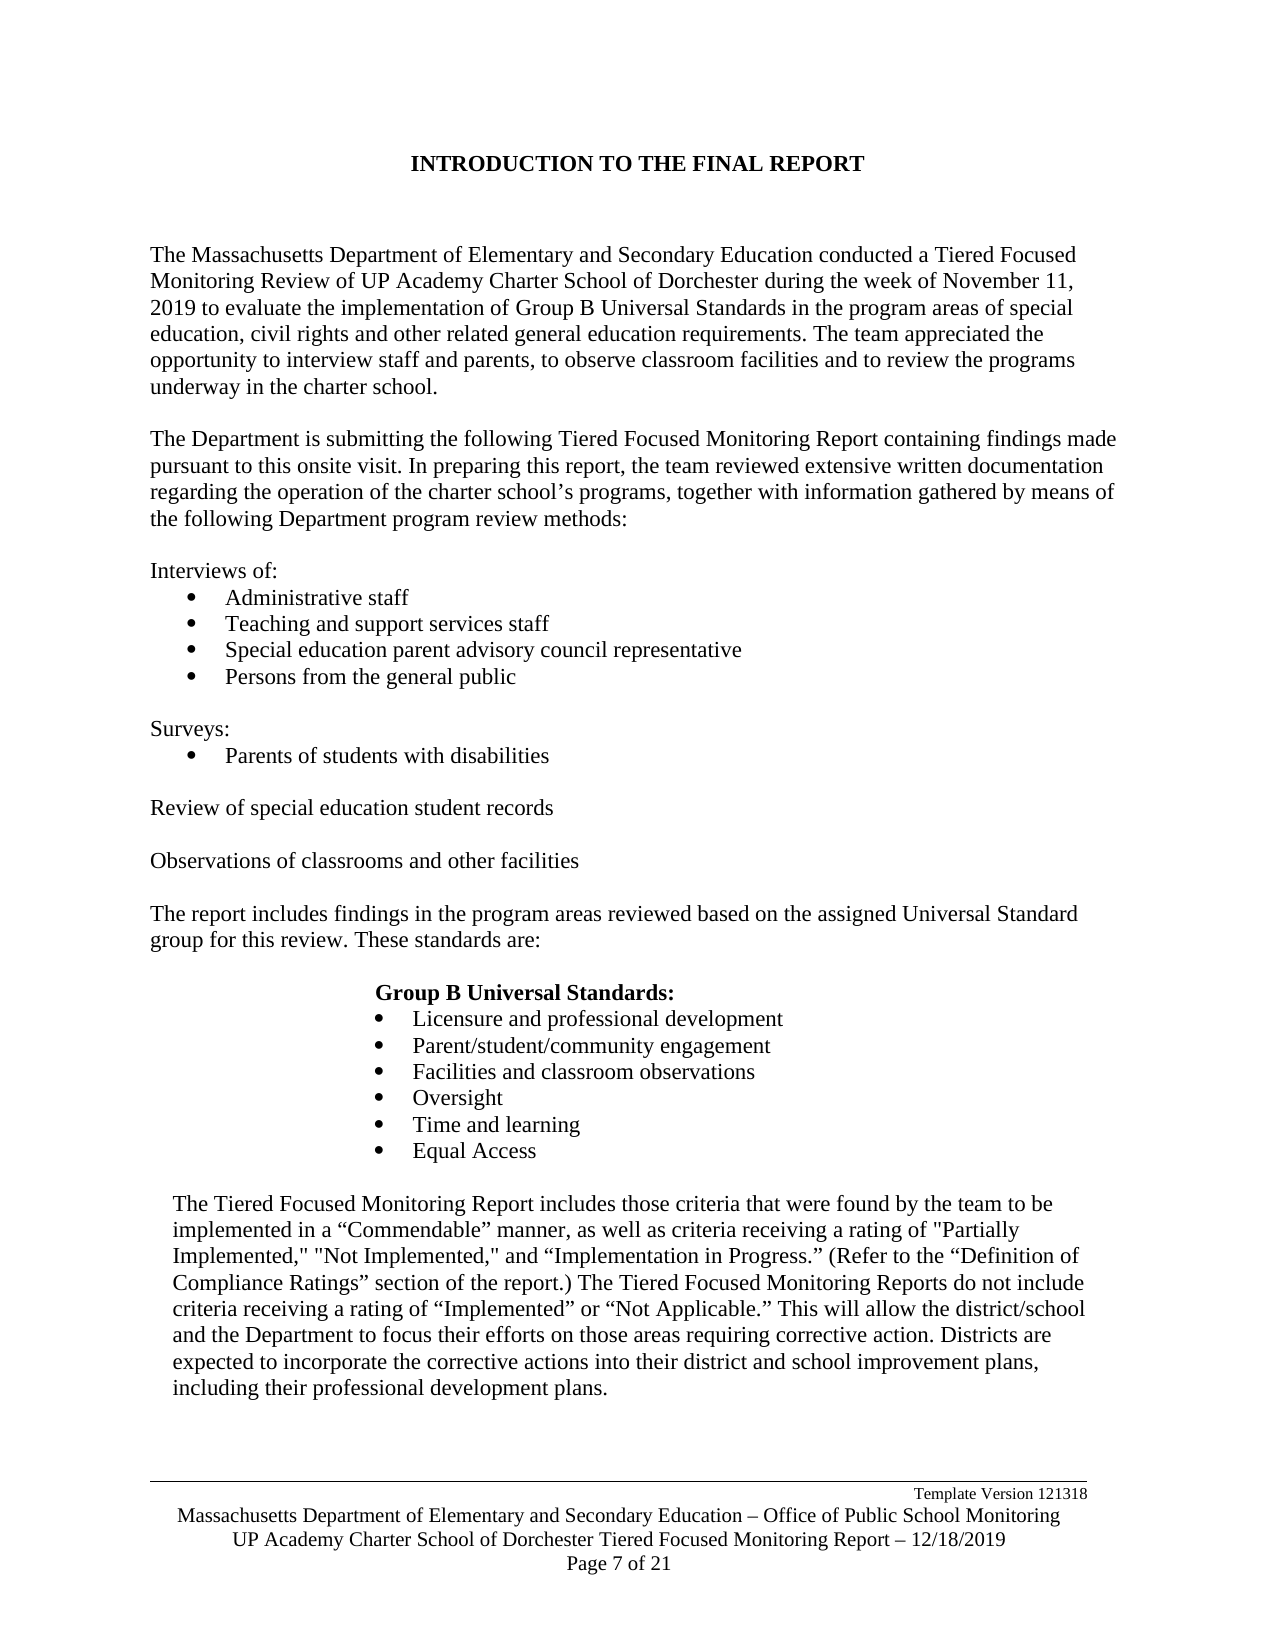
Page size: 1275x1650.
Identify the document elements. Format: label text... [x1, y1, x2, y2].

list Licensure and professional development [375, 1005, 1125, 1032]
list Equal Access [375, 1137, 1125, 1163]
text The report includes findings in the program areas reviewed based on the assigned Universal Standard group for this review. These standards are: [150, 900, 1125, 953]
list Oversight [375, 1084, 1125, 1111]
list Administrative staff [187, 584, 1125, 610]
text The Massachusetts Department of Elementary and Secondary Education conducted a Tiered Focused Monitoring Review of UP Academy Charter School of Dorchester during the week of November 11, 2019 to evaluate the implementation of Group B Universal Standards in the program areas of special education, civil rights and other related general education requirements. The team appreciated the opportunity to interview staff and parents, to observe classroom facilities and to review the programs underway in the charter school. [150, 241, 1125, 399]
table_header The Tiered Focused Monitoring Report includes those criteria that were found by the team to be implemented in a “Commendable” manner, as well as criteria receiving a rating of "Partially Implemented," "Not Implemented," and “Implementation in Progress.” (Refer to the “Definition of Compliance Ratings” section of the report.) The Tiered Focused Monitoring Reports do not include criteria receiving a rating of “Implemented” or “Not Applicable.” This will allow the district/school and the Department to focus their efforts on those areas requiring corrective action. Districts are expected to incorporate the corrective actions into their district and school improvement plans, including their professional development plans. [161, 1190, 1125, 1401]
text Interviews of: [150, 557, 1125, 584]
list Special education parent advisory council representative [187, 636, 1125, 663]
list Teaching and support services staff [187, 610, 1125, 636]
list Review of special education student records [150, 794, 1125, 821]
text Surveys: [150, 715, 1125, 742]
list Parents of students with disabilities [187, 742, 1125, 768]
text The Department is submitting the following Tiered Focused Monitoring Report containing findings made pursuant to this onsite visit. In preparing this report, the team reviewed extensive written documentation regarding the operation of the charter school’s programs, together with information gathered by means of the following Department program review methods: [150, 426, 1125, 531]
list Time and learning [375, 1111, 1125, 1137]
list Facilities and classroom observations [375, 1058, 1125, 1084]
list Observations of classrooms and other facilities [150, 847, 1125, 873]
list Persons from the general public [187, 663, 1125, 689]
text Group B Universal Standards: [375, 979, 1125, 1005]
subtitle INTRODUCTION TO THE FINAL REPORT [150, 150, 1125, 176]
list Parent/student/community engagement [375, 1032, 1125, 1058]
